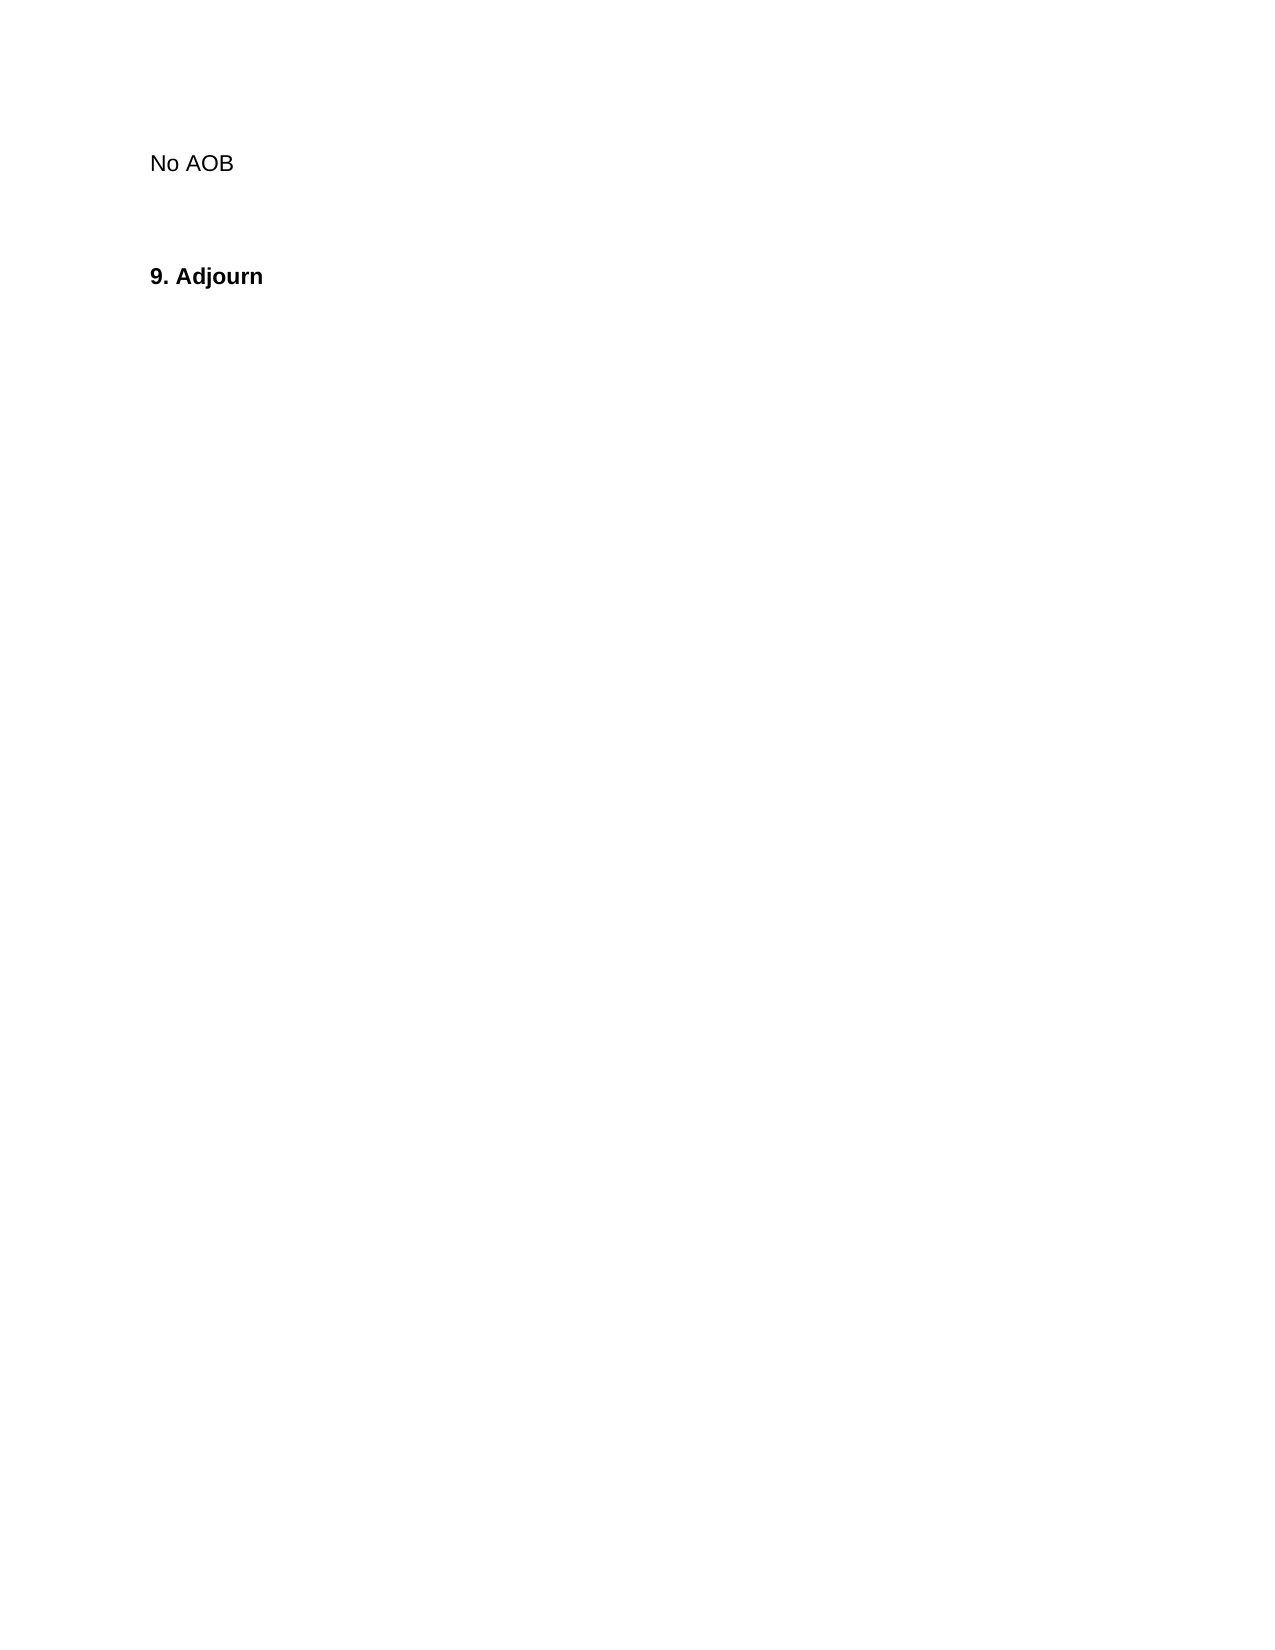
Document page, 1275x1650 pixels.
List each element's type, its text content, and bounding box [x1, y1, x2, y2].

text 9. Adjourn [150, 263, 1125, 289]
text No AOB [150, 150, 1125, 176]
